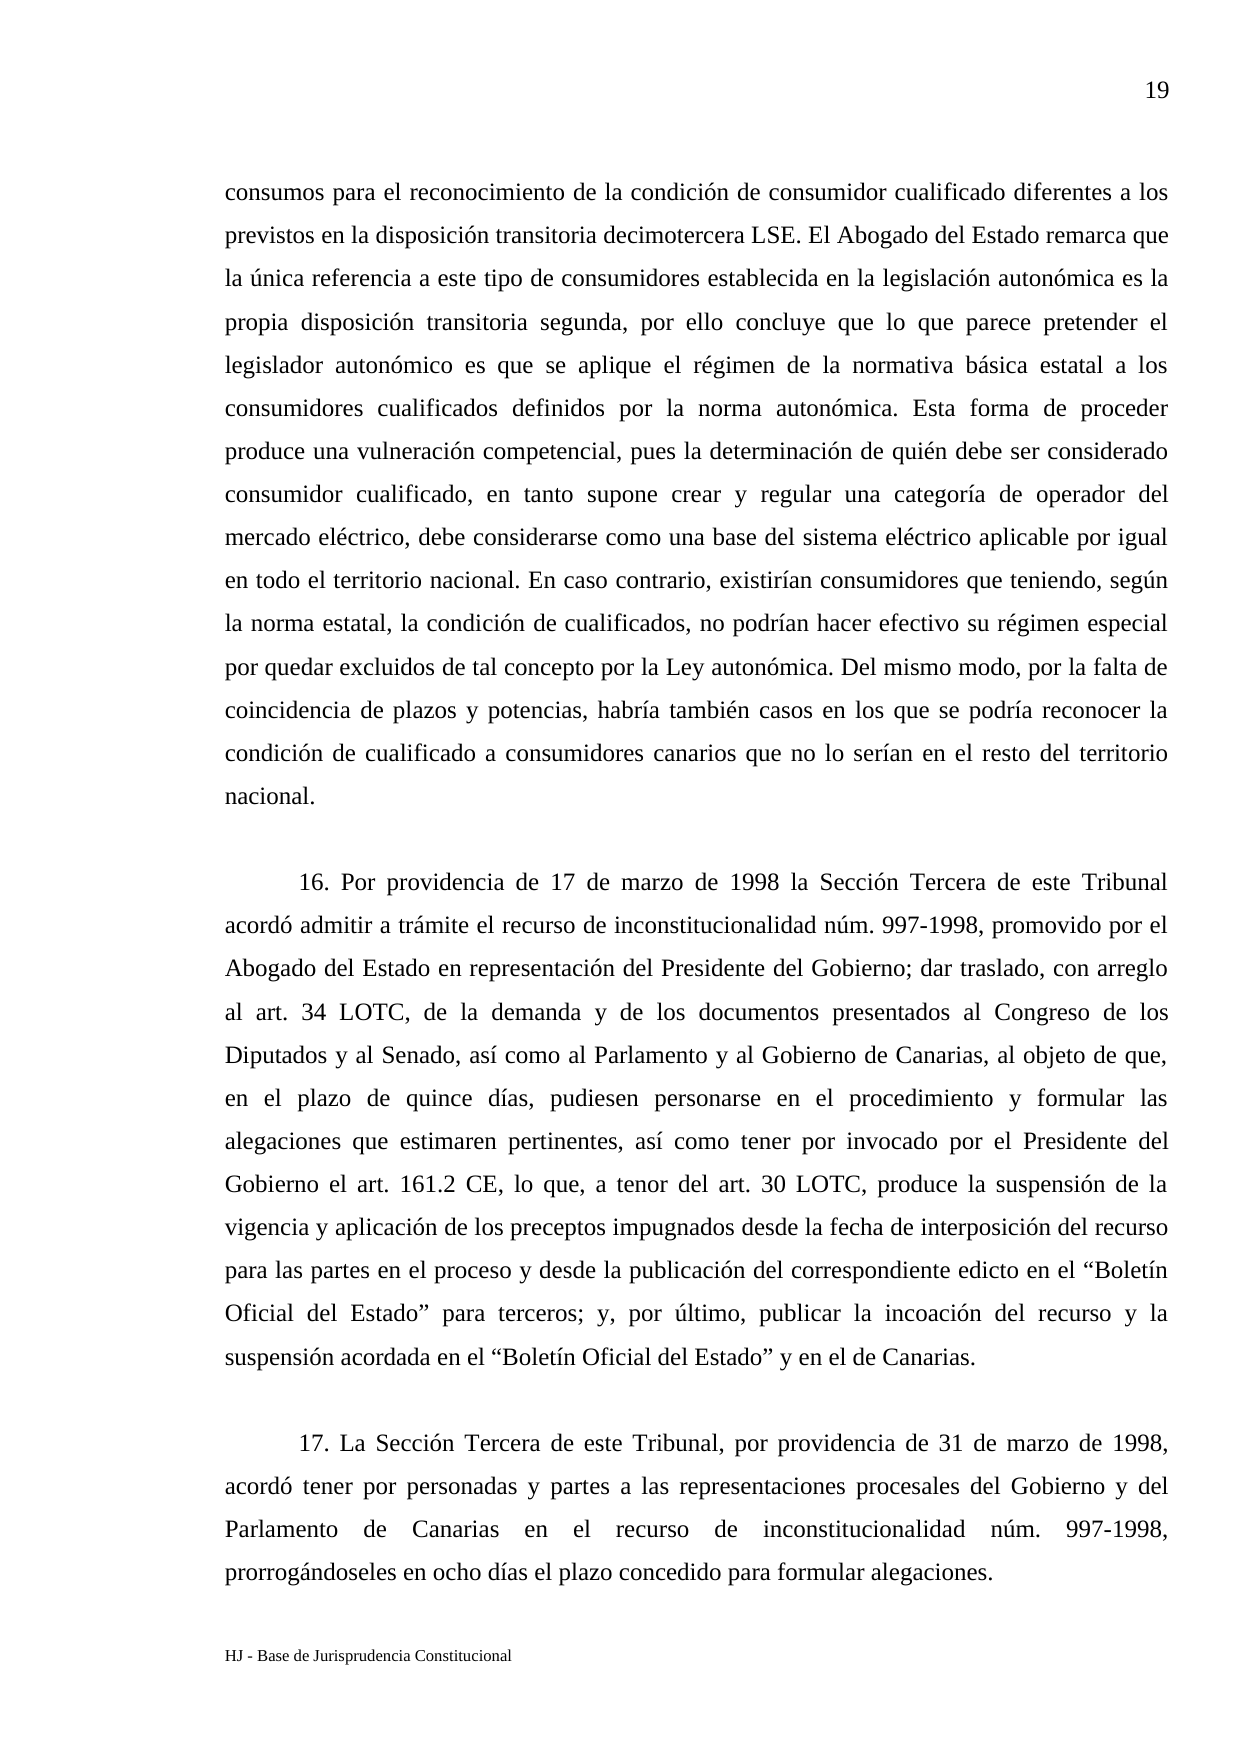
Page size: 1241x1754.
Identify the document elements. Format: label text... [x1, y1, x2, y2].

text 16. Por providencia de 17 de marzo de 1998 la Sección Tercera de este Tribunal acordó admitir a trámite el recurso de inconstitucionalidad núm. 997-1998, promovido por el Abogado del Estado en representación del Presidente del Gobierno; dar traslado, con arreglo al art. 34 LOTC, de la demanda y de los documentos presentados al Congreso de los Diputados y al Senado, así como al Parlamento y al Gobierno de Canarias, al objeto de que, en el plazo de quince días, pudiesen personarse en el procedimiento y formular las alegaciones que estimaren pertinentes, así como tener por invocado por el Presidente del Gobierno el art. 161.2 CE, lo que, a tenor del art. 30 LOTC, produce la suspensión de la vigencia y aplicación de los preceptos impugnados desde la fecha de interposición del recurso para las partes en el proceso y desde la publicación del correspondiente edicto en el “Boletín Oficial del Estado” para terceros; y, por último, publicar la incoación del recurso y la suspensión acordada en el “Boletín Oficial del Estado” y en el de Canarias. [224, 867, 1169, 1370]
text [224, 177, 1169, 810]
text 17. La Sección Tercera de este Tribunal, por providencia de 31 de marzo de 1998, acordó tener por personadas y partes a las representaciones procesales del Gobierno y del Parlamento de Canarias en el recurso de inconstitucionalidad núm. 997-1998, prorrogándoseles en ocho días el plazo concedido para formular alegaciones. [224, 1428, 1169, 1586]
